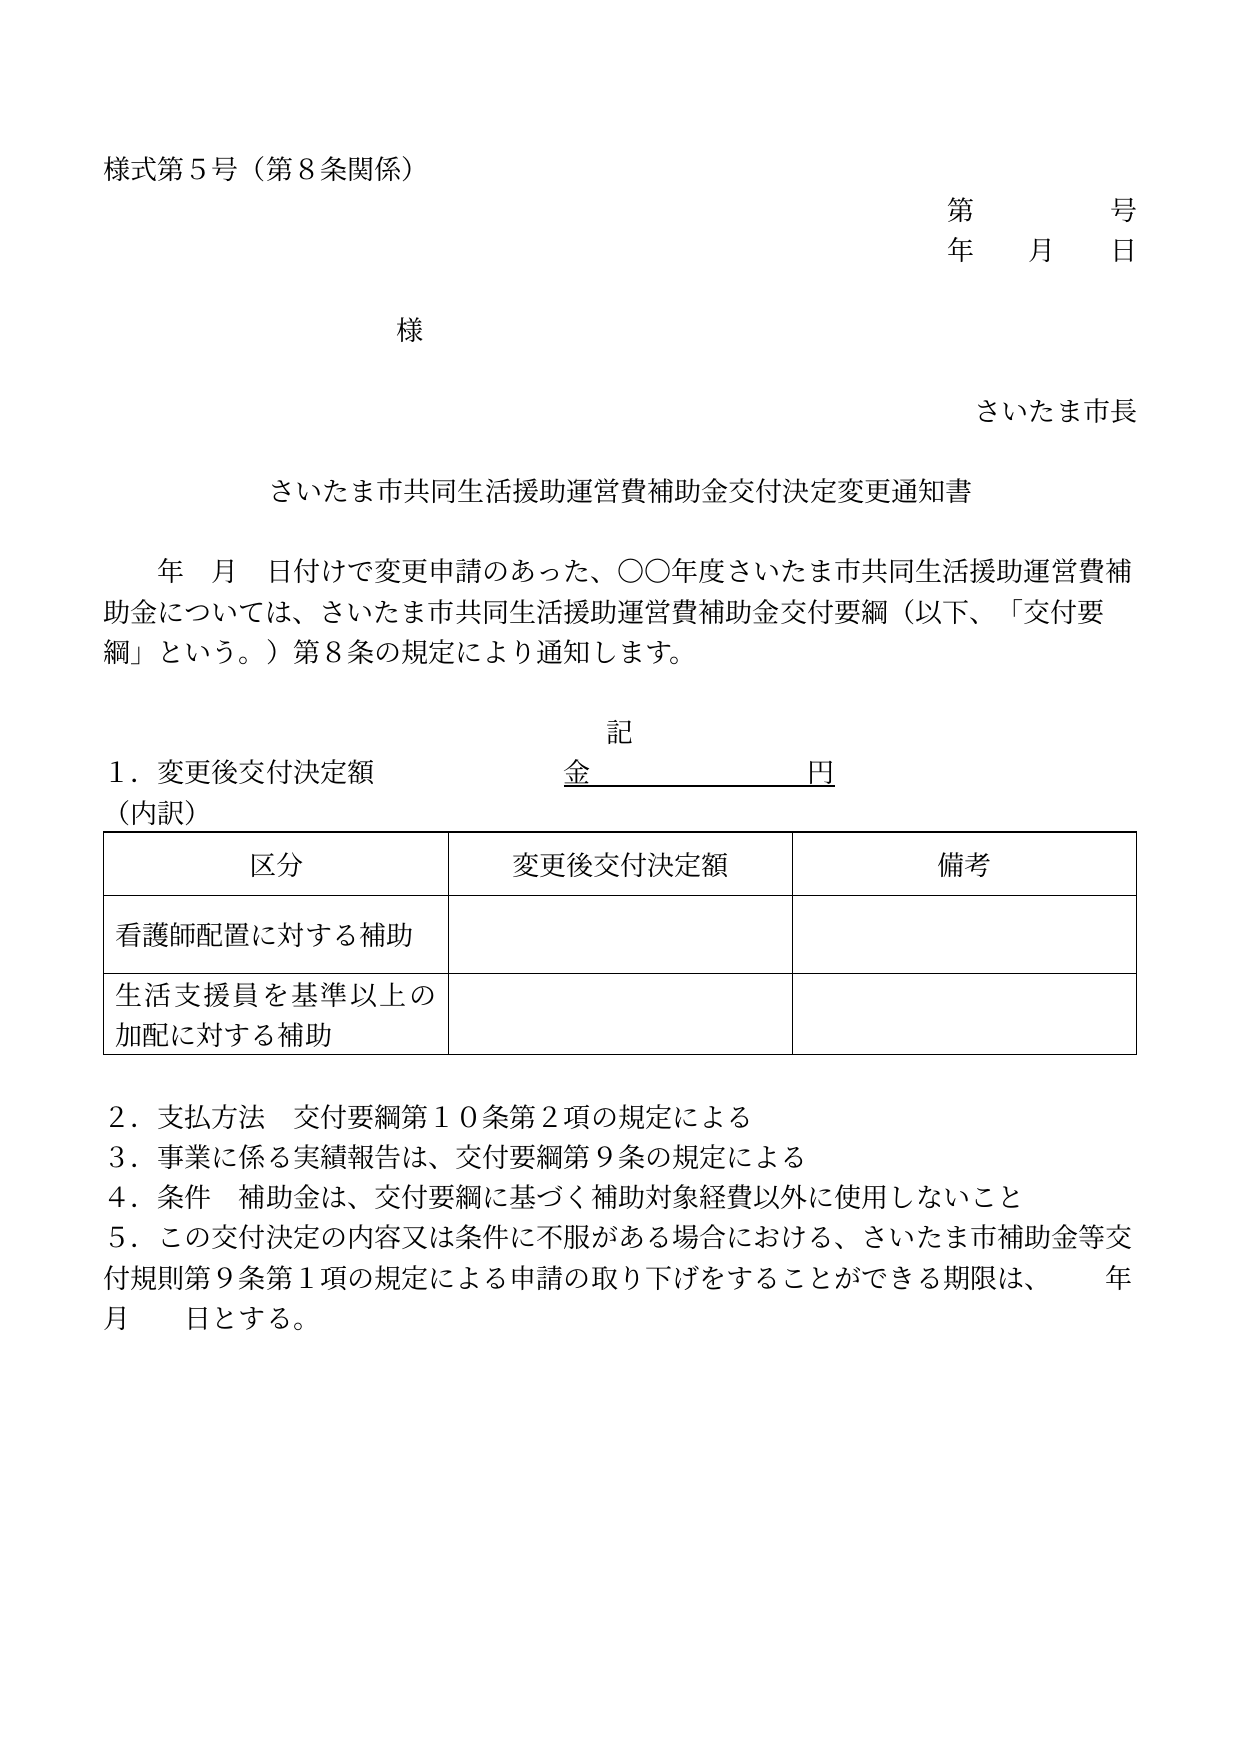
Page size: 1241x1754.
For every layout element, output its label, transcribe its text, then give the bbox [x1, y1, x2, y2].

text ５．この交付決定の内容又は条件に不服がある場合における、さいたま市補助金等交付規則第９条第１項の規定による申請の取り下げをすることができる期限は、 年 月 日とする。 [103, 1216, 1137, 1337]
text （内訳） [103, 791, 1137, 831]
text ４．条件 補助金は、交付要綱に基づく補助対象経費以外に使用しないこと [103, 1176, 1137, 1216]
table_cell [449, 896, 792, 973]
text さいたま市共同生活援助運営費補助金交付決定変更通知書 [103, 469, 1137, 510]
text 年 月 日 [103, 228, 1137, 268]
text ２．支払方法 交付要綱第１０条第２項の規定による [103, 1096, 1137, 1136]
table_cell 看護師配置に対する補助 [104, 896, 448, 973]
table_header 備考 [793, 833, 1136, 894]
subtitle 記 [103, 711, 1137, 751]
text 年 月 日付けで変更申請のあった、〇〇年度さいたま市共同生活援助運営費補助金については、さいたま市共同生活援助運営費補助金交付要綱（以下、「交付要綱」という。）第８条の規定により通知します。 [103, 550, 1137, 671]
table_header 変更後交付決定額 [449, 833, 792, 894]
text ３．事業に係る実績報告は、交付要綱第９条の規定による [103, 1136, 1137, 1176]
text 様 [125, 309, 1137, 349]
table_header 区分 [104, 833, 448, 894]
table_cell 生活支援員を基準以上の加配に対する補助 [104, 974, 448, 1054]
text １．変更後交付決定額 金 円 [103, 751, 1137, 791]
text さいたま市長 [125, 389, 1137, 429]
text 第 号 [103, 188, 1137, 228]
table_cell [793, 896, 1136, 973]
table_cell [793, 974, 1136, 1054]
text 様式第５号（第８条関係） [103, 148, 1137, 188]
table_cell [449, 974, 792, 1054]
